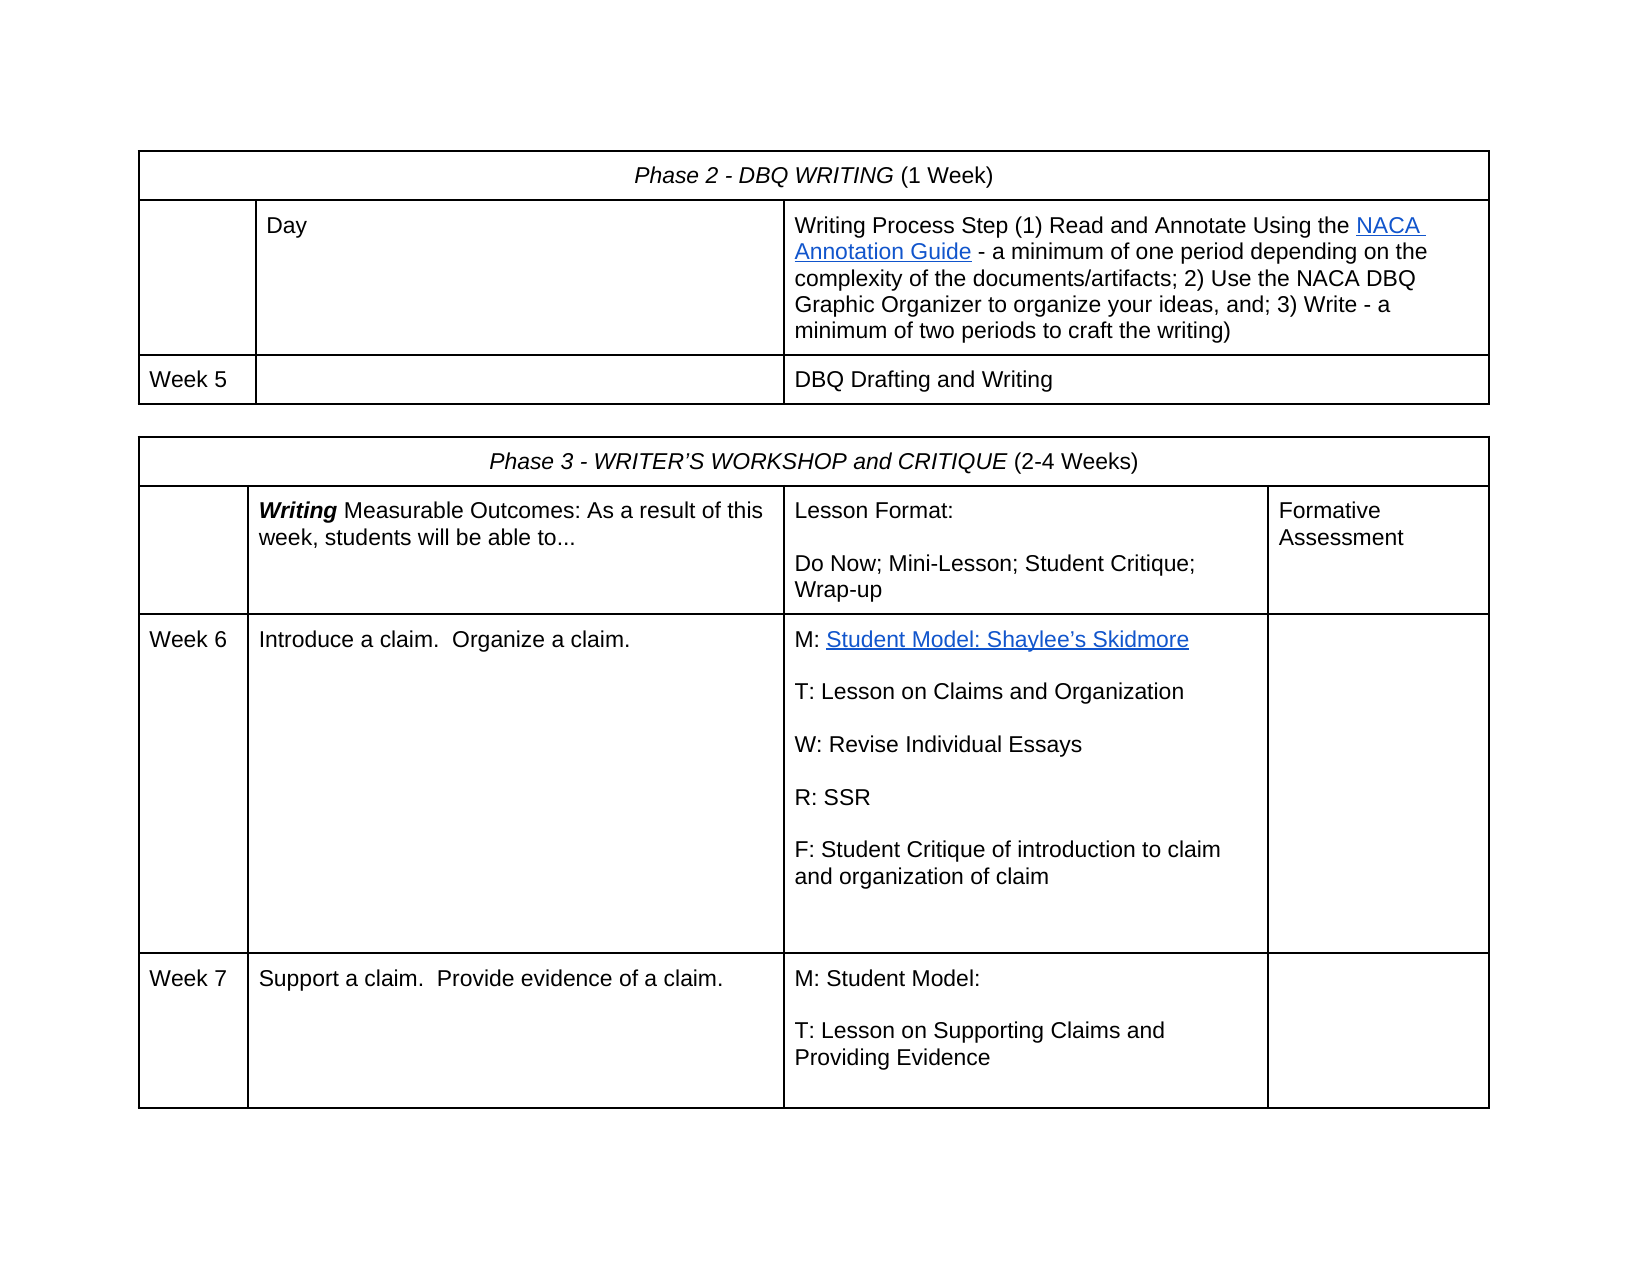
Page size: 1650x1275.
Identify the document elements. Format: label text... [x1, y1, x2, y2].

table_cell [257, 356, 783, 403]
table_cell Week 7 [140, 954, 247, 1107]
table_cell [140, 201, 255, 354]
table_cell Introduce a claim. Organize a claim. [249, 615, 783, 952]
table_cell Day [257, 201, 783, 354]
table_cell Week 6 [140, 615, 247, 952]
table_cell [1269, 615, 1488, 952]
table_header Phase 3 - WRITER’S WORKSHOP and CRITIQUE (2-4 Weeks) [140, 438, 1488, 485]
table_cell Writing Process Step (1) Read and Annotate Using the NACA Annotation Guide - a minimum of one period depending on the complexity of the documents/artifacts; 2) Use the NACA DBQ Graphic Organizer to organize your ideas, and; 3) Write - a minimum of two periods to craft the writing) [785, 201, 1488, 354]
table_cell M: Student Model: Shaylee’s Skidmore T: Lesson on Claims and Organization W: Revise Individual Essays R: SSR F: Student Critique of introduction to claim and organization of claim [785, 615, 1267, 952]
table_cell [249, 954, 783, 1107]
table_cell DBQ Drafting and Writing [785, 356, 1488, 403]
table_cell Lesson Format: Do Now; Mini-Lesson; Student Critique; Wrap-up [785, 487, 1267, 613]
table_header Phase 2 - DBQ WRITING (1 Week) [140, 152, 1488, 199]
table_cell [140, 487, 247, 613]
table_cell Formative Assessment [1269, 487, 1488, 613]
table_cell Writing Measurable Outcomes: As a result of this week, students will be able to... [249, 487, 783, 613]
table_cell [785, 954, 1267, 1107]
table_cell [1269, 954, 1488, 1107]
table_cell Week 5 [140, 356, 255, 403]
